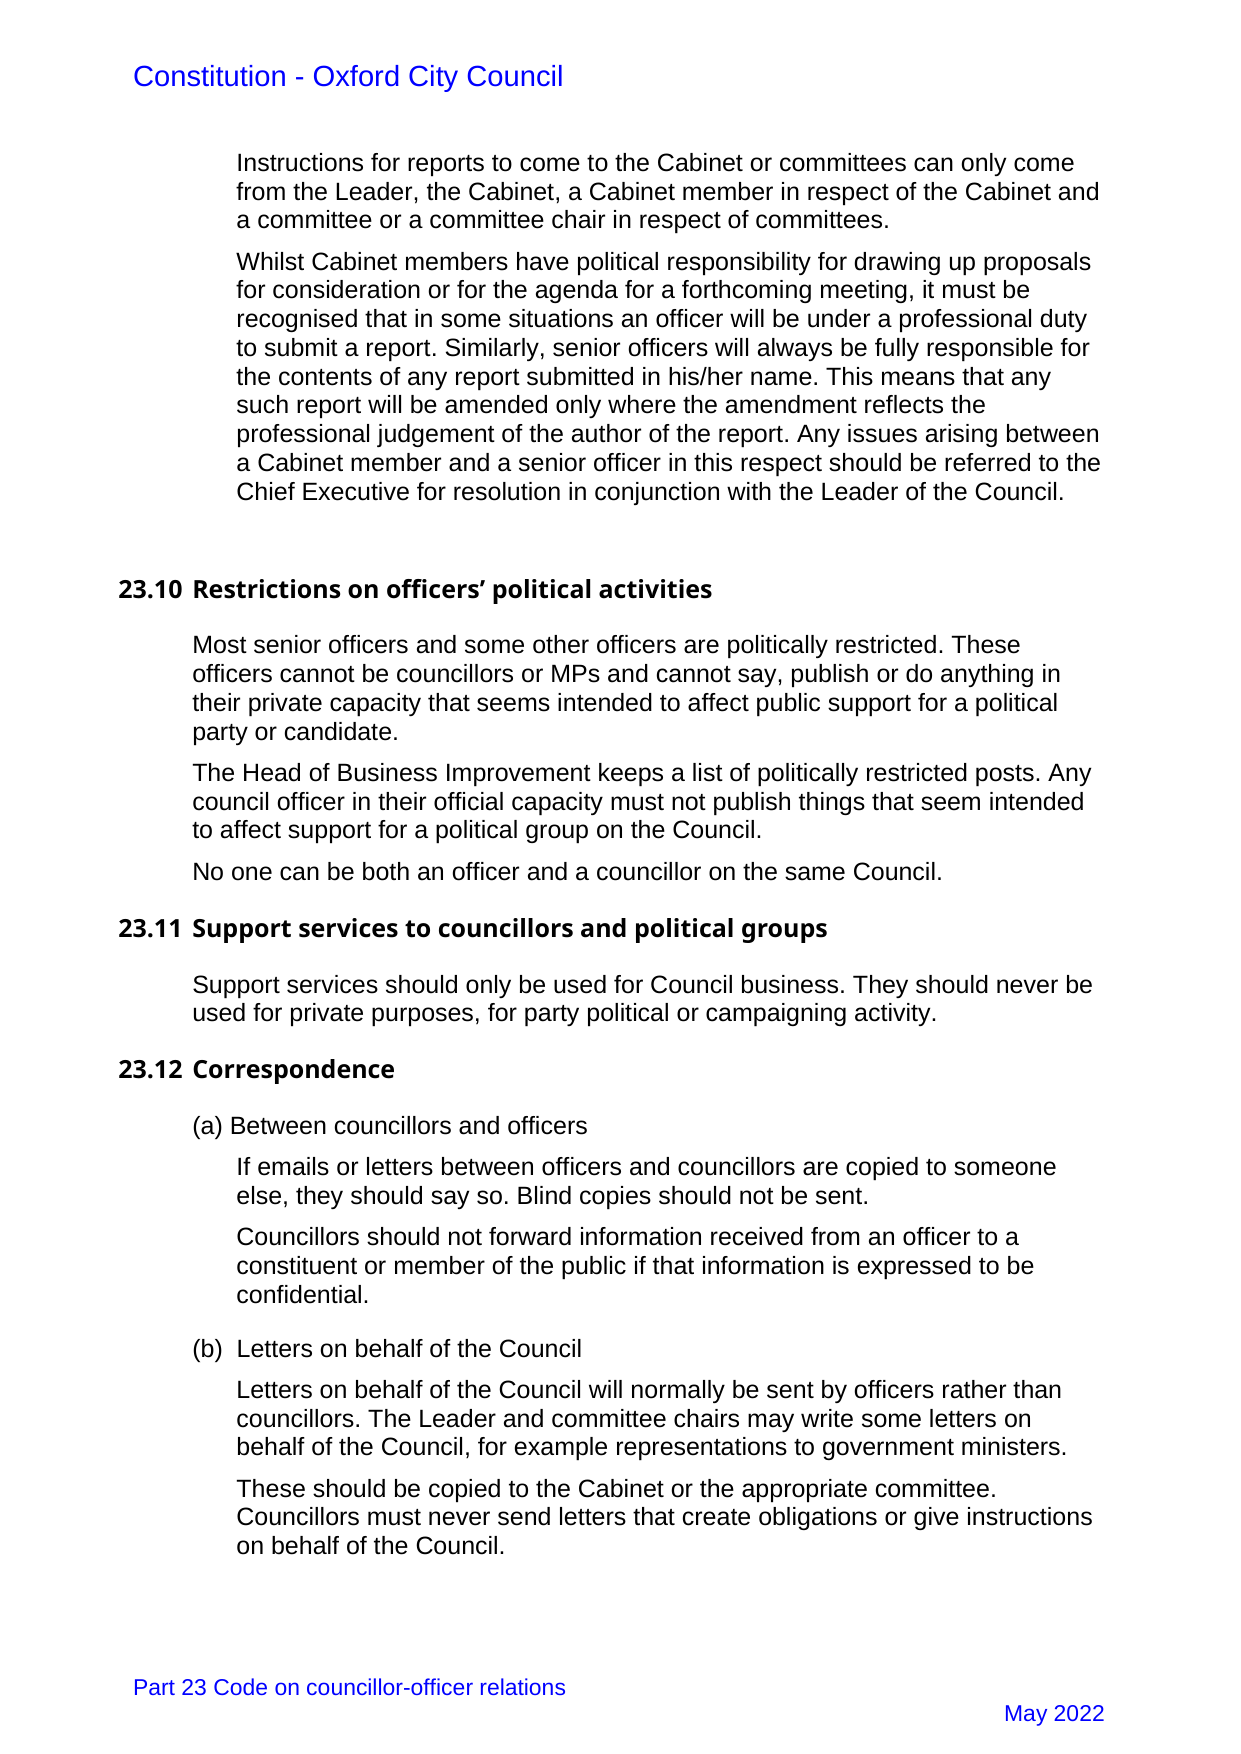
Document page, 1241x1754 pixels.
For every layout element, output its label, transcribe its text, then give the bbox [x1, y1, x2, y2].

text Support services should only be used for Council business. They should never be used for private purposes, for party political or campaigning activity. [192, 969, 1104, 1027]
text Most senior officers and some other officers are politically restricted. These officers cannot be councillors or MPs and cannot say, publish or do anything in their private capacity that seems intended to affect public support for a political party or candidate. [192, 631, 1104, 746]
text No one can be both an officer and a councillor on the same Council. [192, 857, 1104, 886]
subtitle Letters on behalf of the Council [192, 1334, 1104, 1362]
subtitle Between councillors and officers [192, 1111, 1104, 1140]
list Letters on behalf of the Council will normally be sent by officers rather than councillors. The Leader and committee chairs may write some letters on behalf of the Council, for example representations to government ministers. [236, 1375, 1104, 1461]
list These should be copied to the Cabinet or the appropriate committee. Councillors must never send letters that create obligations or give instructions on behalf of the Council. [236, 1474, 1104, 1560]
list If emails or letters between officers and councillors are copied to someone else, they should say so. Blind copies should not be sent. [236, 1152, 1104, 1210]
subtitle Correspondence [118, 1052, 1104, 1086]
subtitle Restrictions on officers’ political activities [118, 571, 1104, 606]
list Whilst Cabinet members have political responsibility for drawing up proposals for consideration or for the agenda for a forthcoming meeting, it must be recognised that in some situations an officer will be under a professional duty to submit a report. Similarly, senior officers will always be fully responsible for the contents of any report submitted in his/her name. This means that any such report will be amended only where the amendment reflects the professional judgement of the author of the report. Any issues arising between a Cabinet member and a senior officer in this respect should be referred to the Chief Executive for resolution in conjunction with the Leader of the Council. [236, 246, 1104, 505]
text The Head of Business Improvement keeps a list of politically restricted posts. Any council officer in their official capacity must not publish things that seem intended to affect support for a political group on the Council. [192, 758, 1104, 844]
list Councillors should not forward information received from an officer to a constituent or member of the public if that information is expressed to be confidential. [236, 1222, 1104, 1309]
subtitle Support services to councillors and political groups [118, 911, 1104, 944]
list Instructions for reports to come to the Cabinet or committees can only come from the Leader, the Cabinet, a Cabinet member in respect of the Cabinet and a committee or a committee chair in respect of committees. [236, 148, 1104, 234]
